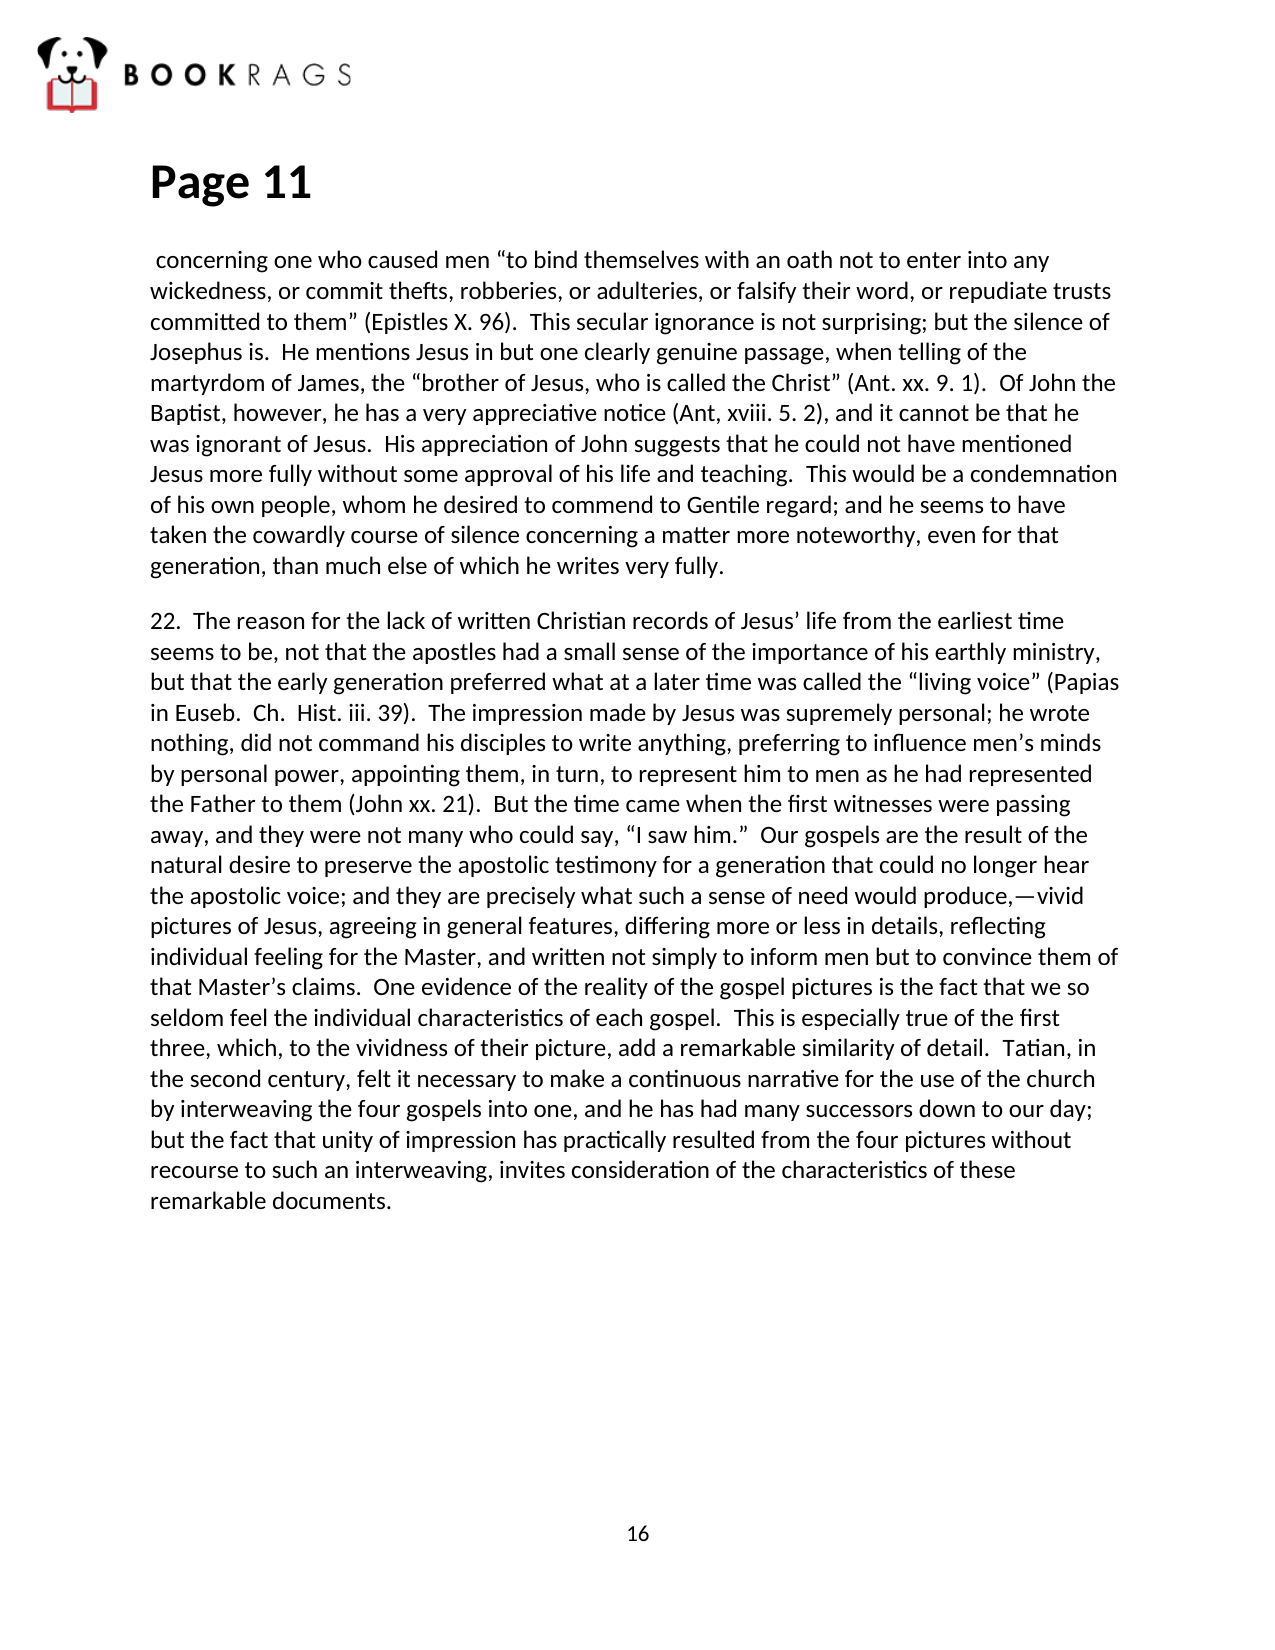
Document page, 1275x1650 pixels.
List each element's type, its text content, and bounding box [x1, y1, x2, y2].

picture [37, 37, 351, 113]
text 22. The reason for the lack of written Christian records of Jesus’ life from the earliest time seems to be, not that the apostles had a small sense of the importance of his earthly ministry, but that the early generation preferred what at a later time was called the “living voice” (Papias in Euseb. Ch. Hist. iii. 39). The impression made by Jesus was supremely personal; he wrote nothing, did not command his disciples to write anything, preferring to influence men’s minds by personal power, appointing them, in turn, to represent him to men as he had represented the Father to them (John xx. 21). But the time came when the first witnesses were passing away, and they were not many who could say, “I saw him.” Our gospels are the result of the natural desire to preserve the apostolic testimony for a generation that could no longer hear the apostolic voice; and they are precisely what such a sense of need would produce,—­vivid pictures of Jesus, agreeing in general features, differing more or less in details, reflecting individual feeling for the Master, and written not simply to inform men but to convince them of that Master’s claims. One evidence of the reality of the gospel pictures is the fact that we so seldom feel the individual characteristics of each gospel. This is especially true of the first three, which, to the vividness of their picture, add a remarkable similarity of detail. Tatian, in the second century, felt it necessary to make a continuous narrative for the use of the church by interweaving the four gospels into one, and he has had many successors down to our day; but the fact that unity of impression has practically resulted from the four pictures without recourse to such an interweaving, invites consideration of the characteristics of these remarkable documents. [150, 605, 1125, 1216]
text concerning one who caused men “to bind themselves with an oath not to enter into any wickedness, or commit thefts, robberies, or adulteries, or falsify their word, or repudiate trusts committed to them” (Epistles X. 96). This secular ignorance is not surprising; but the silence of Josephus is. He mentions Jesus in but one clearly genuine passage, when telling of the martyrdom of James, the “brother of Jesus, who is called the Christ” (Ant. xx. 9. 1). Of John the Baptist, however, he has a very appreciative notice (Ant, xviii. 5. 2), and it cannot be that he was ignorant of Jesus. His appreciation of John suggests that he could not have mentioned Jesus more fully without some approval of his life and teaching. This would be a condemnation of his own people, whom he desired to commend to Gentile regard; and he seems to have taken the cowardly course of silence concerning a matter more noteworthy, even for that generation, than much else of which he writes very fully. [150, 244, 1125, 580]
text Page 11 [150, 150, 1125, 211]
